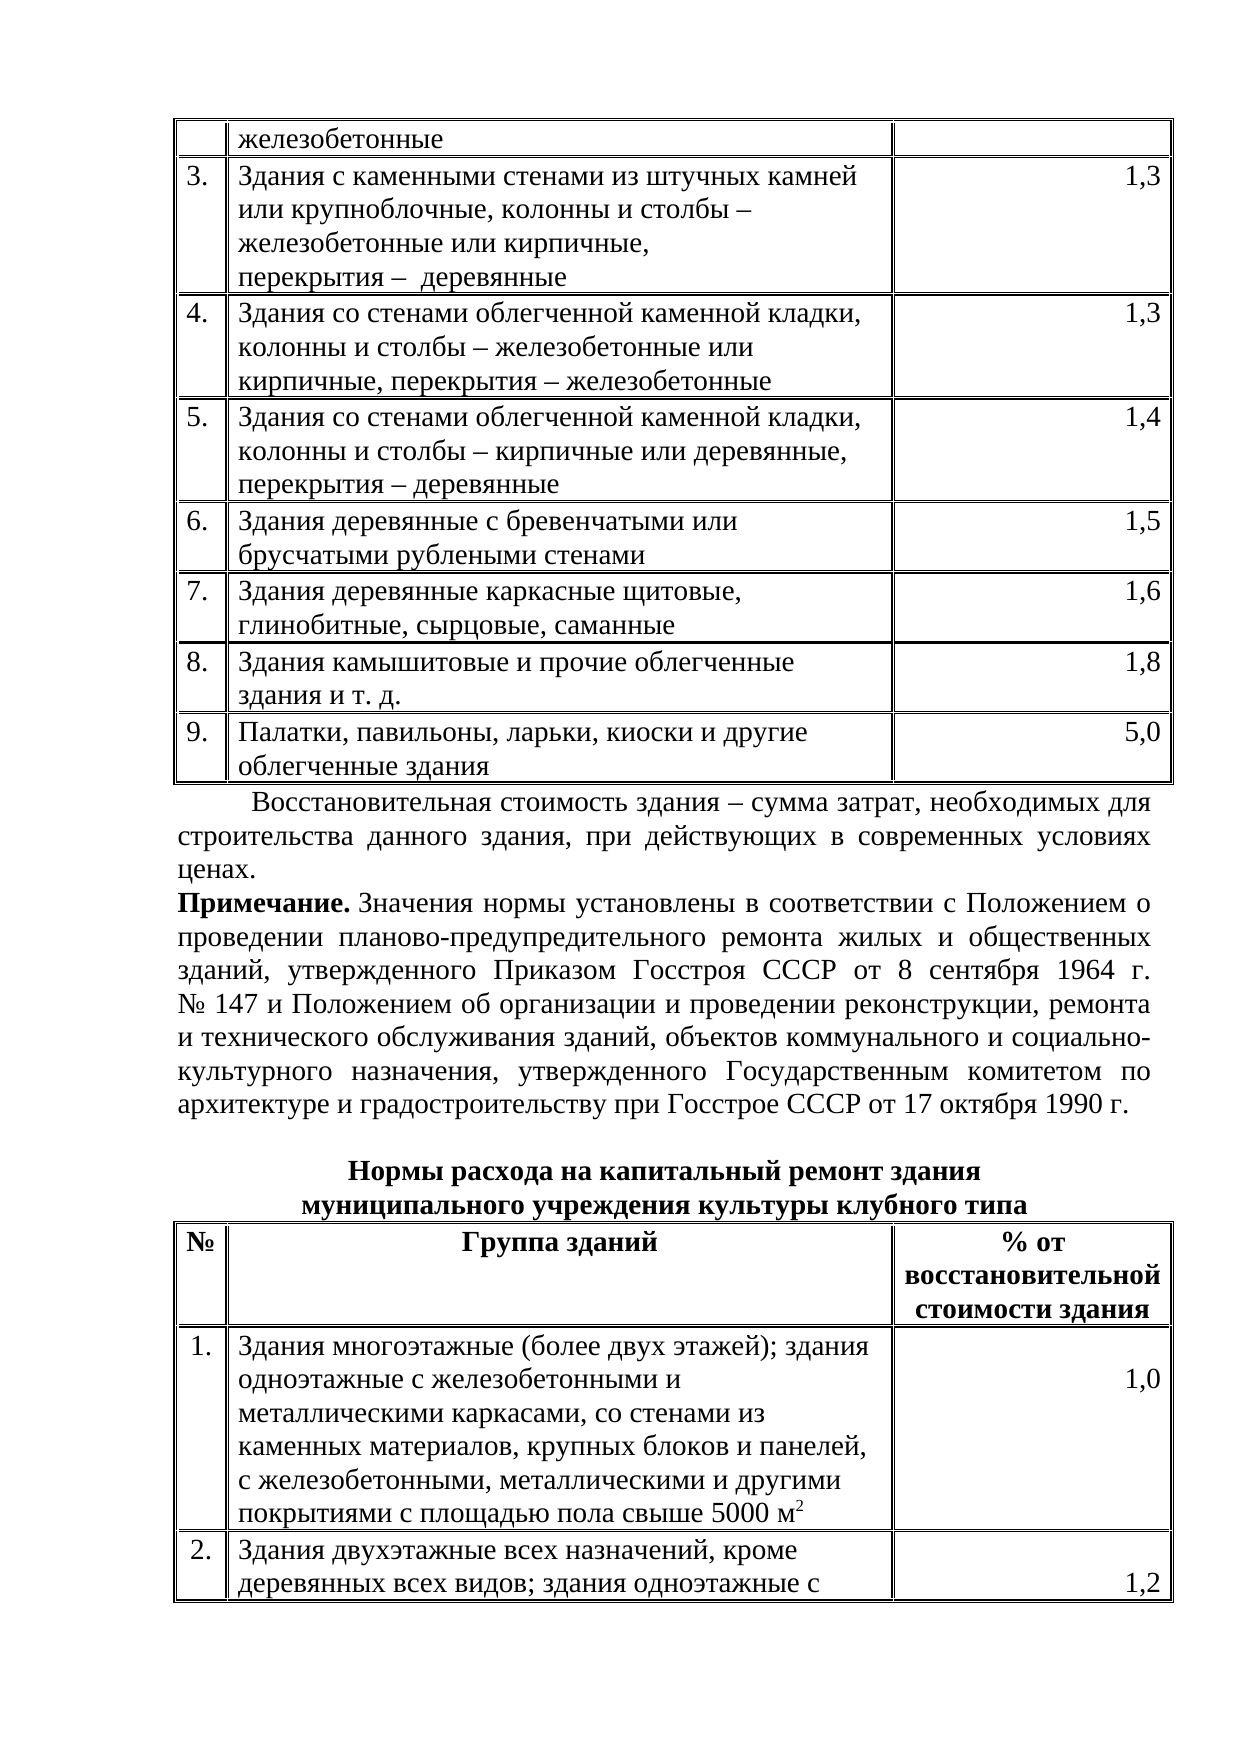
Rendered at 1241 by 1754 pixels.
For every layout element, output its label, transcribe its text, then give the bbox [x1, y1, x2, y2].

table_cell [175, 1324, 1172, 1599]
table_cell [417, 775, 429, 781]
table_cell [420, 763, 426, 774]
text Восстановительная стоимость здания – сумма затрат, необходимых для строительства данного здания, при действующих в современных условиях ценах. [177, 785, 1152, 885]
text Примечание. Значения нормы установлены в соответствии с Положением о проведении планово-предупредительного ремонта жилых и общественных зданий, утвержденного Приказом Госстроя СССР от 8 сентября 1964 г. № 147 и Положением об организации и проведении реконструкции, ремонта и технического обслуживания зданий, объектов коммунального и социально-культурного назначения, утвержденного Государственным комитетом по архитектуре и градостроительству при Госстрое СССР от 17 октября 1990 г. [177, 885, 1152, 1120]
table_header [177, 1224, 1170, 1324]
text Нормы расхода на капитальный ремонт здания [177, 1153, 1152, 1187]
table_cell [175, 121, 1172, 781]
text муниципального учреждения культуры клубного типа [177, 1187, 1152, 1221]
